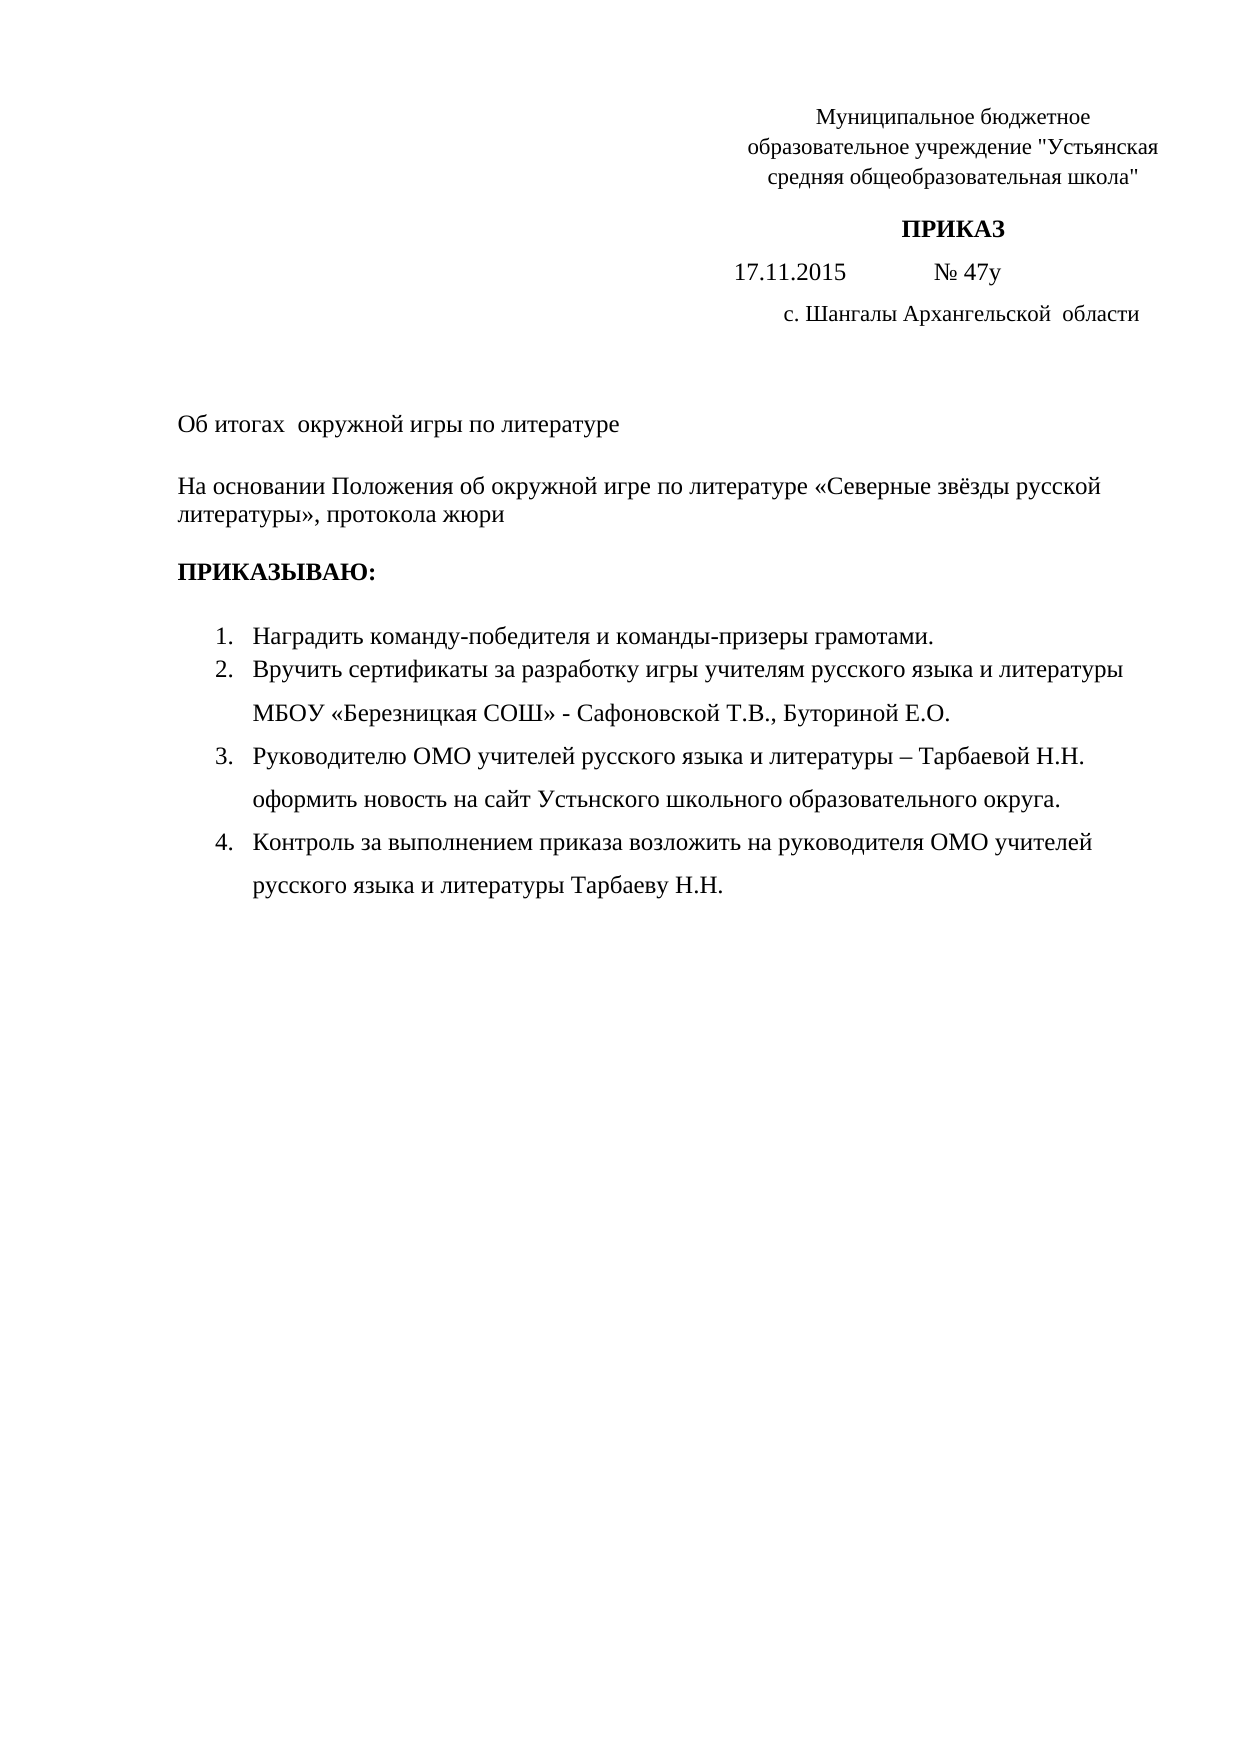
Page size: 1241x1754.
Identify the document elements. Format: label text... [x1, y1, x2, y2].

list Контроль за выполнением приказа возложить на руководителя ОМО учителей русского языка и литературы Тарбаеву Н.Н. [215, 827, 1152, 899]
list Наградить команду-победителя и команды-призеры грамотами. [215, 621, 1152, 650]
text На основании Положения об окружной игре по литературе «Северные звёзды русской литературы», протокола жюри [177, 471, 1152, 528]
list Вручить сертификаты за разработку игры учителям русского языка и литературы МБОУ «Березницкая СОШ» - Сафоновской Т.В., Буториной Е.О. [215, 654, 1152, 726]
text ПРИКАЗЫВАЮ: [177, 557, 1152, 586]
list Руководителю ОМО учителей русского языка и литературы – Тарбаевой Н.Н. оформить новость на сайт Устьнского школьного образовательного округа. [215, 741, 1152, 813]
text Об итогах окружной игры по литературе [177, 409, 1152, 437]
